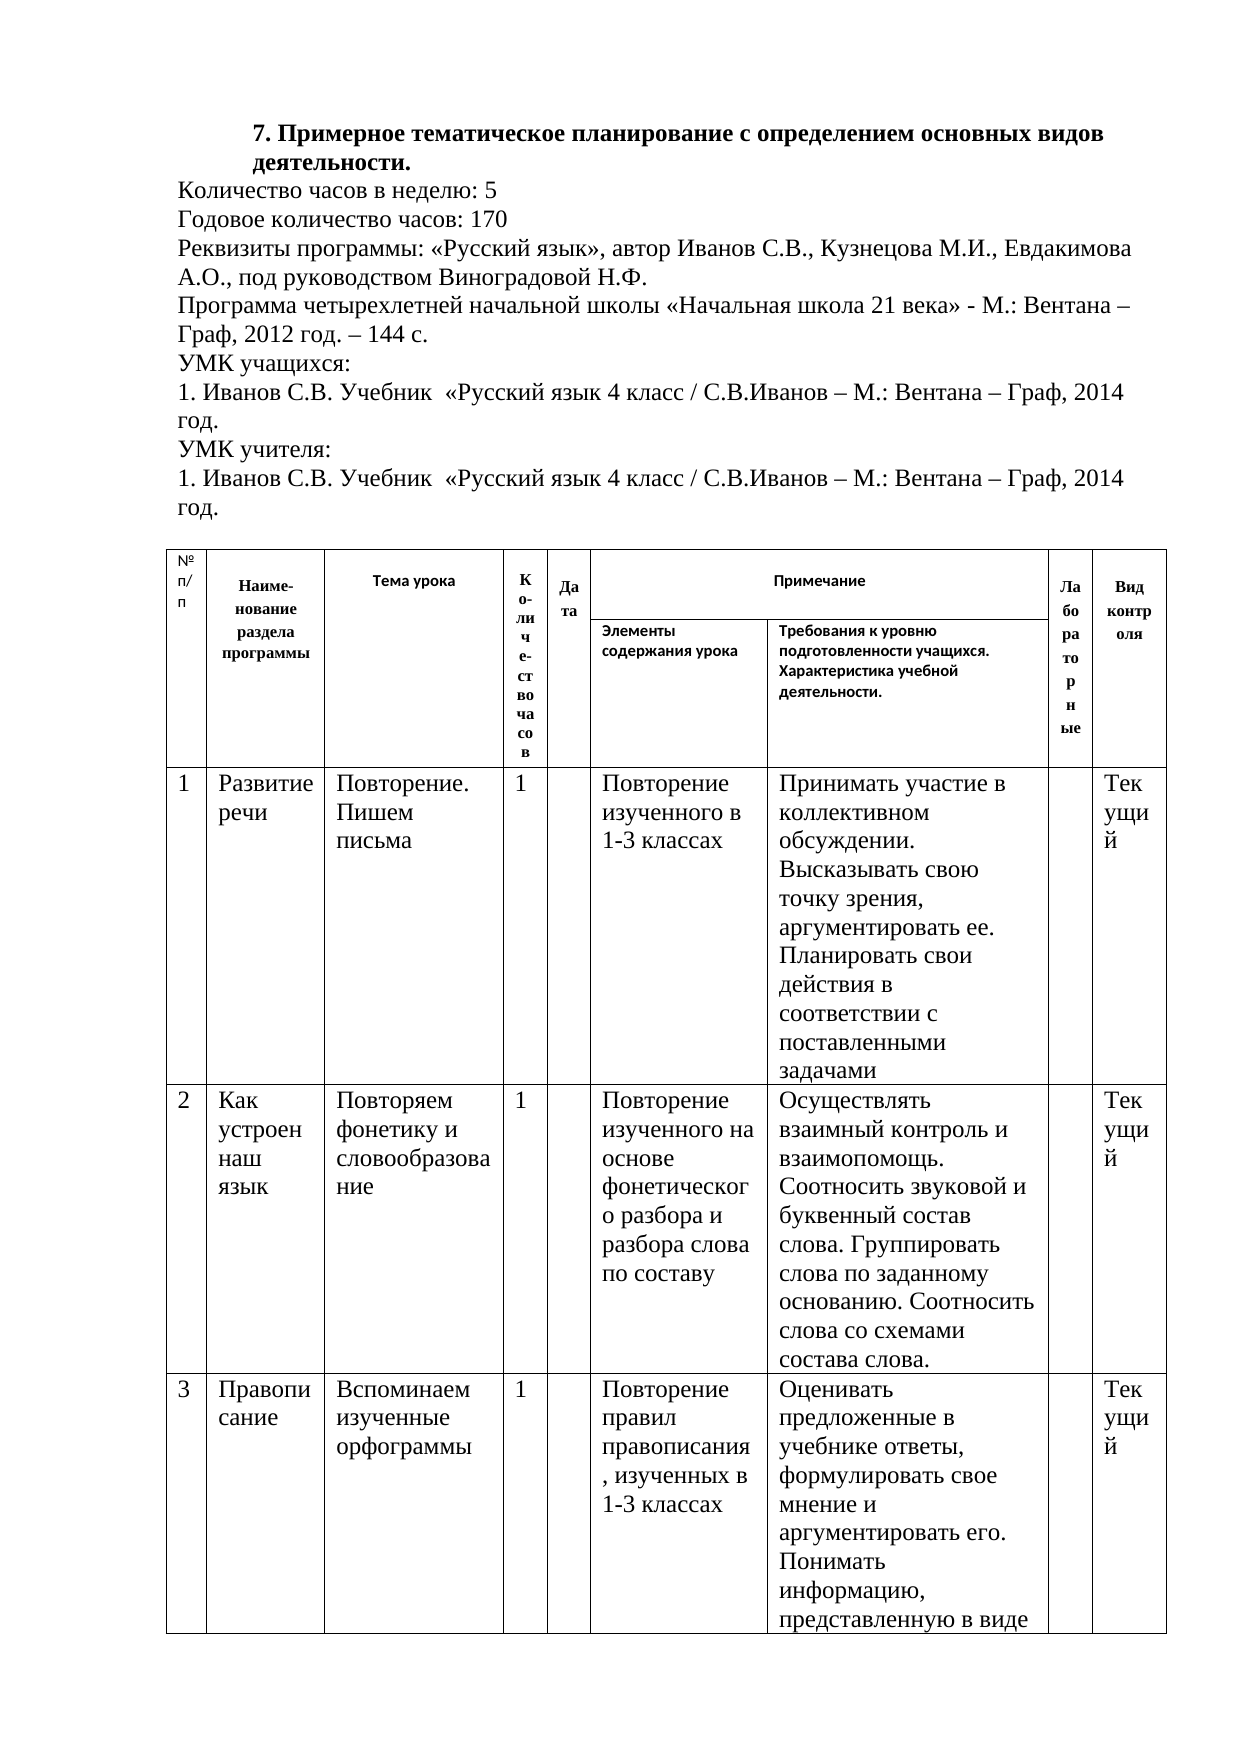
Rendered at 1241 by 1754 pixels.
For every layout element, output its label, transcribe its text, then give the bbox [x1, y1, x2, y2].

table_header Дата [548, 550, 590, 767]
text 1. Иванов С.В. Учебник «Русский язык 4 класс / С.В.Иванов – М.: Вентана – Граф, 2014 год. [177, 377, 1152, 434]
table_cell Принимать участие в коллективном обсуждении. Высказывать свою точку зрения, аргументировать ее. Планировать свои действия в соответствии с поставленными задачами [768, 768, 1048, 1084]
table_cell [768, 1374, 1048, 1632]
table_cell [548, 768, 590, 1084]
text УМК учителя: [177, 434, 1152, 463]
text УМК учащихся: [177, 348, 1152, 377]
table_cell Текущий [1093, 1085, 1166, 1373]
table_cell [1049, 1085, 1092, 1373]
table_cell Элементы содержания урока [591, 620, 767, 767]
table_cell [1049, 1374, 1092, 1632]
table_cell Повторение изученного в 1-3 классах [591, 768, 767, 1084]
table_cell Осуществлять взаимный контроль и взаимопомощь. Соотносить звуковой и буквенный состав слова. Группировать слова по заданному основанию. Соотносить слова со схемами состава слова. [768, 1085, 1048, 1373]
table_cell Повторение. Пишем письма [325, 768, 503, 1084]
table_cell Текущий [1093, 1374, 1166, 1632]
table_header Вид контроля [1093, 550, 1166, 767]
table_cell 1 [504, 768, 547, 1084]
text Программа четырехлетней начальной школы «Начальная школа 21 века» - М.: Вентана – Граф, 2012 год. – 144 с. [177, 291, 1152, 348]
table_cell 1 [504, 1374, 547, 1632]
table_cell Повторение изученного на основе фонетического разбора и разбора слова по составу [591, 1085, 767, 1373]
text Годовое количество часов: 170 [177, 204, 1152, 233]
table_cell Повторяем фонетику и словообразование [325, 1085, 503, 1373]
table_cell Правописание [207, 1374, 324, 1632]
table_header Тема урока [325, 550, 503, 767]
table_cell [548, 1085, 590, 1373]
text 1. Иванов С.В. Учебник «Русский язык 4 класс / С.В.Иванов – М.: Вентана – Граф, 2014 год. [177, 463, 1152, 521]
table_header № п/п [167, 550, 206, 767]
text Количество часов в неделю: 5 [177, 176, 1152, 204]
table_header Количество часов [504, 550, 547, 767]
table_cell Развитие речи [207, 768, 324, 1084]
table_header Лаборатор ные [1049, 550, 1092, 767]
text 7. Примерное тематическое планирование с определением основных видов деятельности. [252, 118, 1152, 176]
table_cell 2 [167, 1085, 206, 1373]
table_cell [1049, 768, 1092, 1084]
text Реквизиты программы: «Русский язык», автор Иванов С.В., Кузнецова М.И., Евдакимова А.О., под руководством Виноградовой Н.Ф. [177, 233, 1152, 291]
table_cell Как устроен наш язык [207, 1085, 324, 1373]
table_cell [325, 1374, 503, 1632]
table_cell 1 [167, 768, 206, 1084]
table_header Наименование раздела программы [207, 550, 324, 767]
table_cell Требования к уровню подготовленности учащихся. Характеристика учебной деятельности. [768, 620, 1048, 767]
table_cell [548, 1374, 590, 1632]
table_cell 1 [504, 1085, 547, 1373]
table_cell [591, 1374, 767, 1632]
table_cell Текущий [1093, 768, 1166, 1084]
table_header Примечание [591, 550, 1048, 619]
table_cell 3 [167, 1374, 206, 1632]
